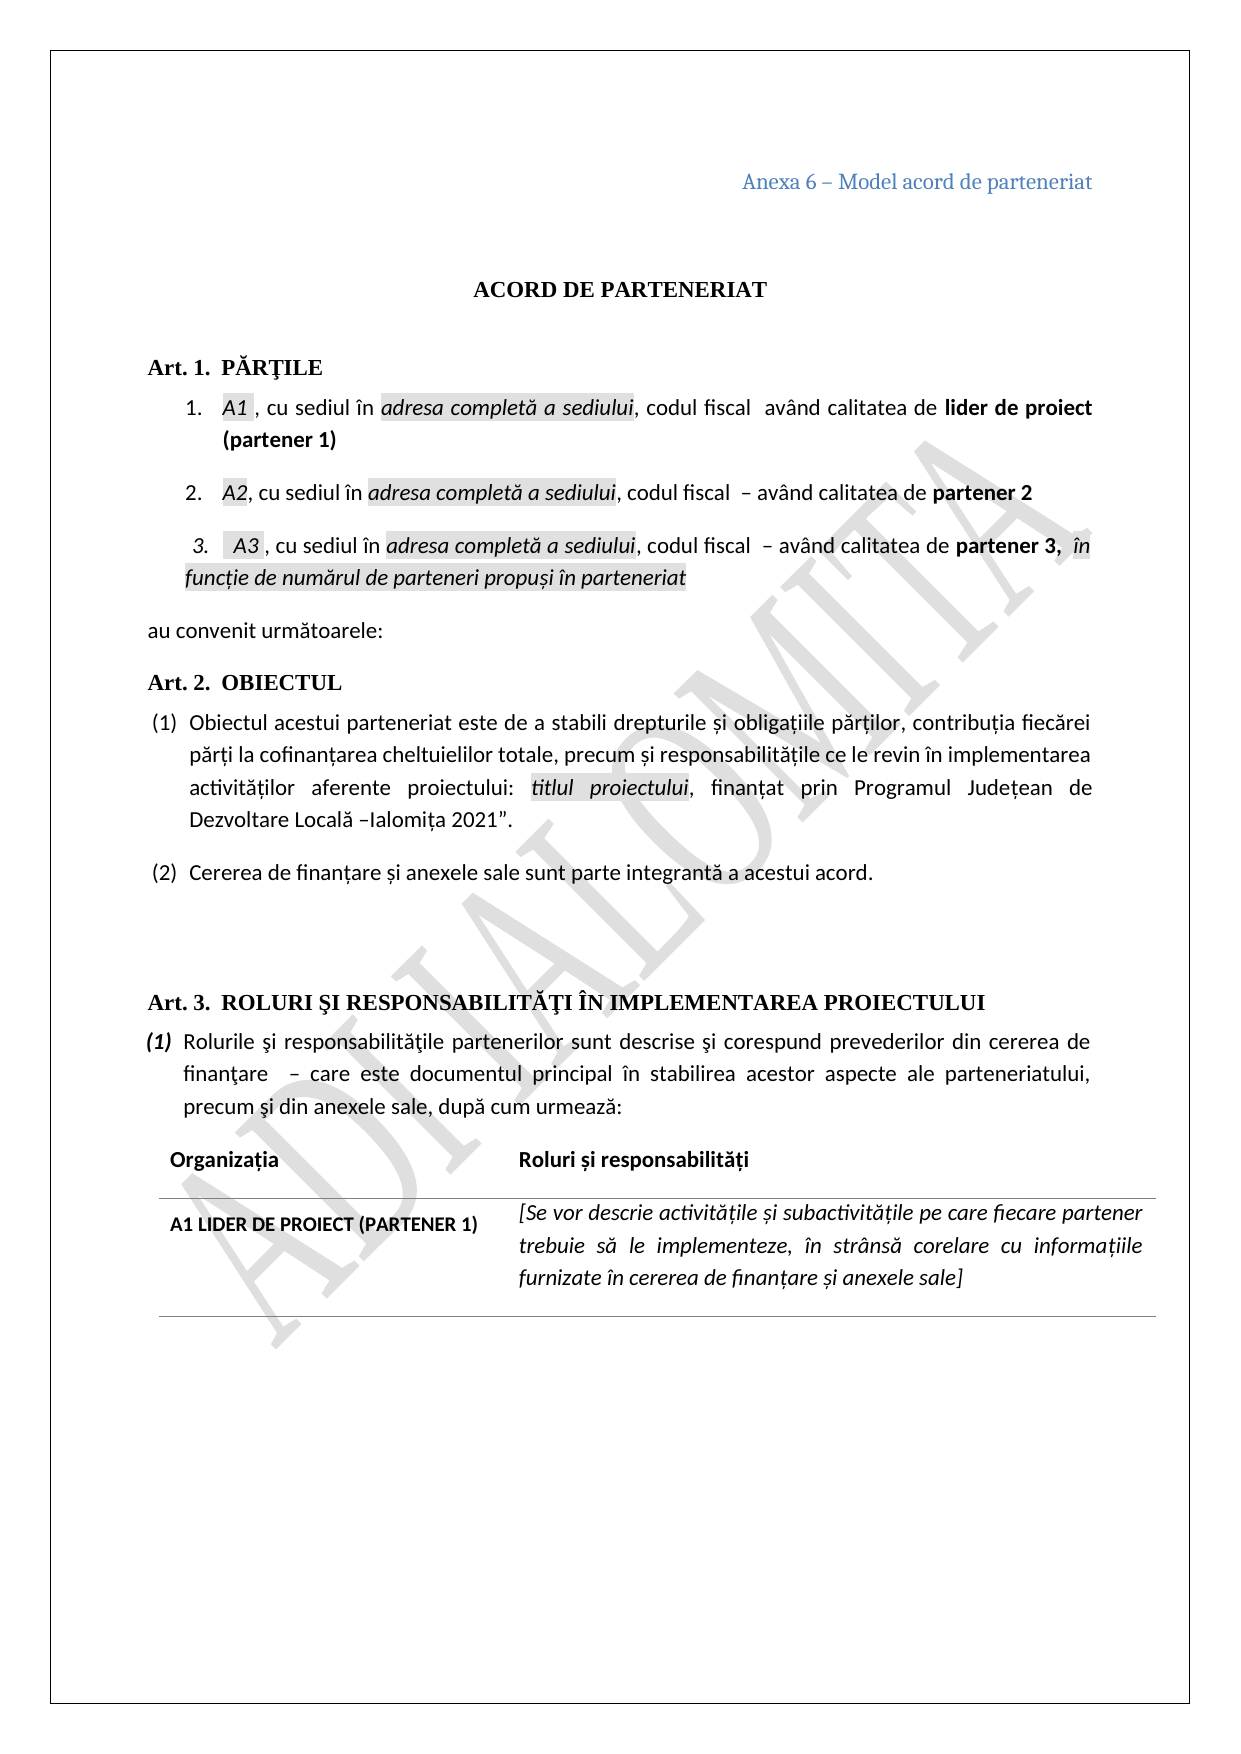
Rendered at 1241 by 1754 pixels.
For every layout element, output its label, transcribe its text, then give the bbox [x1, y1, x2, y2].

list Rolurile şi responsabilităţile partenerilor sunt descrise şi corespund prevederilor din cererea de finanţare – care este documentul principal în stabilirea acestor aspecte ale parteneriatului, precum şi din anexele sale, după cum urmează: [146, 1027, 1093, 1120]
text au convenit următoarele: [147, 616, 1093, 644]
text ACORD DE PARTENERIAT [147, 276, 1093, 303]
list Cererea de finanţare şi anexele sale sunt parte integrantă a acestui acord. [152, 858, 1093, 886]
list Art. 1. PĂRŢILE [147, 354, 1093, 380]
list Obiectul acestui parteneriat este de a stabili drepturile şi obligaţiile părţilor, contribuţia fiecărei părţi la cofinanţarea cheltuielilor totale, precum şi responsabilităţile ce le revin în implementarea activităţilor aferente proiectului: titlul proiectului, finanţat prin Programul Județean de Dezvoltare Locală –Ialomița 2021”. [152, 708, 1093, 833]
subtitle Anexa 6 – Model acord de parteneriat [147, 168, 1093, 195]
list Art. 2. OBIECTUL [147, 669, 1093, 696]
list Art. 3. ROLURI ŞI RESPONSABILITĂŢI ÎN IMPLEMENTAREA PROIECTULUI [147, 988, 1093, 1015]
list A1 , cu sediul în adresa completă a sediului, codul fiscal având calitatea de lider de proiect (partener 1) [185, 393, 1093, 453]
list A2, cu sediul în adresa completă a sediului, codul fiscal – având calitatea de partener 2 [616, 478, 1093, 506]
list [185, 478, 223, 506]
table_cell [Se vor descrie activităţile şi subactivităţile pe care fiecare partener trebuie să le implementeze, în strânsă corelare cu informaţiile furnizate în cererea de finanţare şi anexele sale] [508, 1199, 1156, 1316]
table_header Organizaţia [159, 1145, 507, 1197]
table_cell A1 Lider de proiect (Partener 1) [159, 1199, 507, 1316]
table_header Roluri şi responsabilităţi [508, 1145, 1156, 1197]
list A3 , cu sediul în adresa completă a sediului, codul fiscal – având calitatea de partener 3, în funcţie de numărul de parteneri propuşi în parteneriat [185, 531, 1093, 591]
